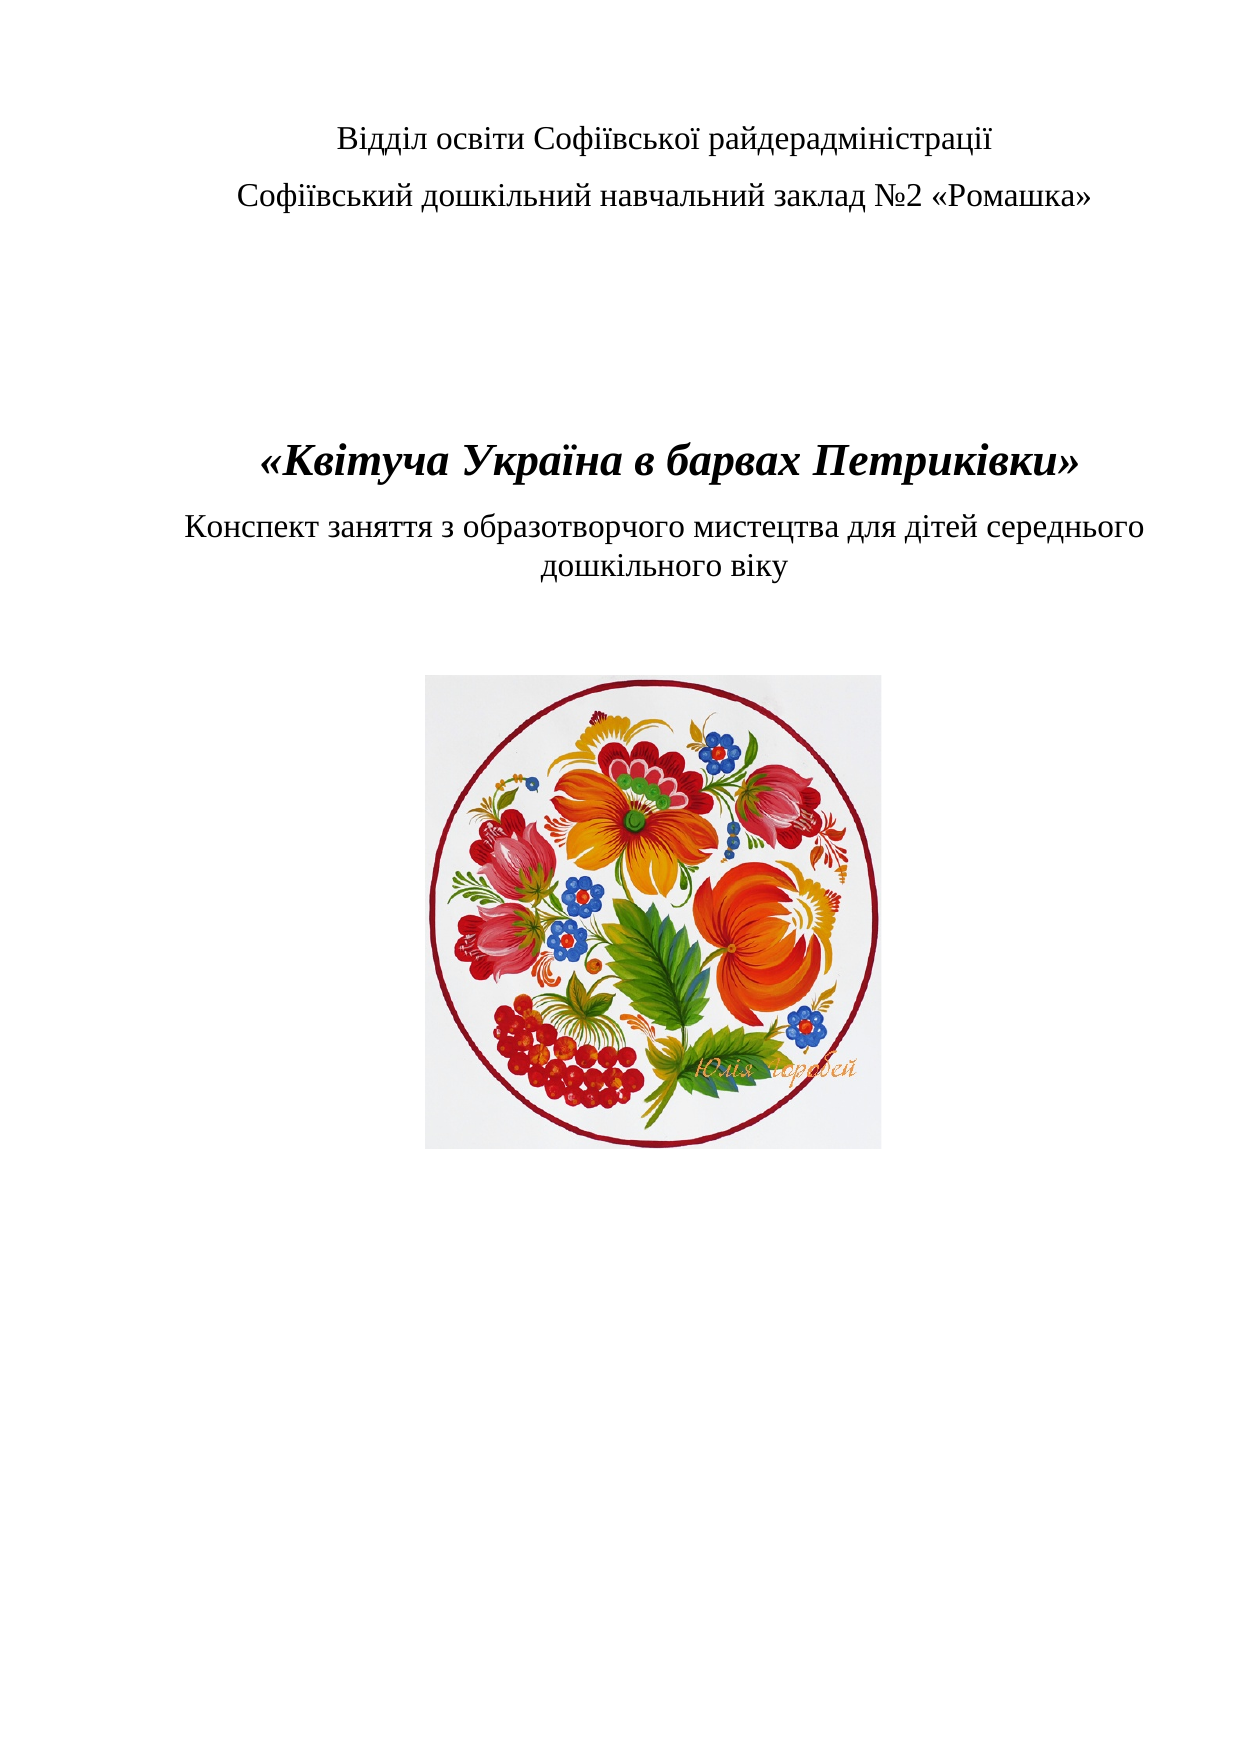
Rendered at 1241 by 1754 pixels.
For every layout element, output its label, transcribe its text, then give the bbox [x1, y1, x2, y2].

text Відділ освіти Софіївської райдерадміністрації [177, 118, 1152, 156]
text Конспект заняття з образотворчого мистецтва для дітей середнього дошкільного віку [177, 506, 1152, 583]
text «Квітуча Україна в барвах Петриківки» [177, 433, 1152, 486]
picture [425, 675, 882, 1147]
text Софіївський дошкільний навчальний заклад №2 «Ромашка» [177, 176, 1152, 214]
